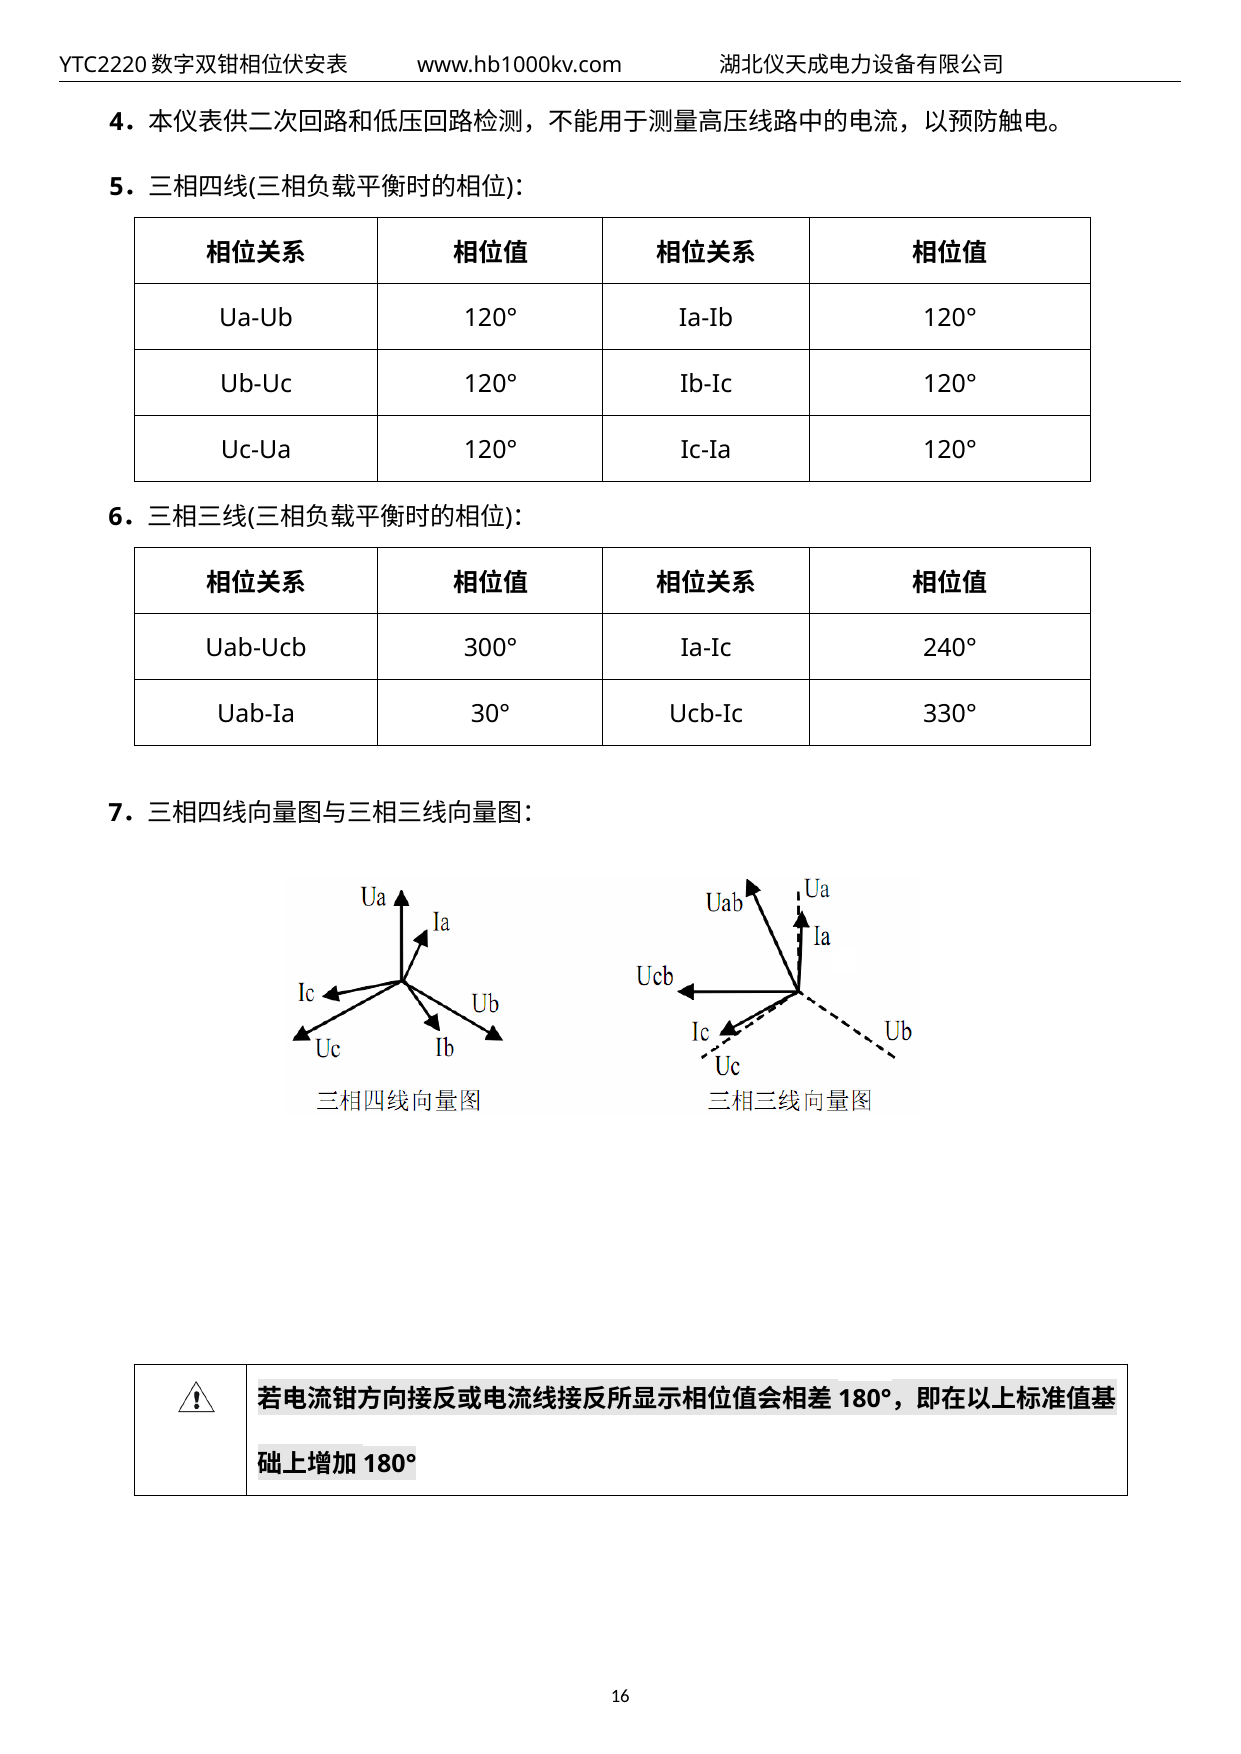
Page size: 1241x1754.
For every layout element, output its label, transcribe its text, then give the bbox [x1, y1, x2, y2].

table_header 相位关系 [135, 218, 377, 283]
text 4．本仪表供二次回路和低压回路检测，不能用于测量高压线路中的电流，以预防触电。 [59, 87, 1181, 152]
table_header 相位值 [378, 548, 602, 613]
text 7．三相四线向量图与三相三线向量图： [59, 778, 1181, 843]
table_cell 300° [378, 614, 602, 679]
text 6．三相三线(三相负载平衡时的相位)： [59, 482, 1181, 547]
text 5．三相四线(三相负载平衡时的相位)： [59, 152, 1181, 217]
table_cell 120° [378, 284, 602, 349]
table_cell 30° [378, 680, 602, 745]
table_cell Ia-Ic [603, 614, 809, 679]
table_cell Ucb-Ic [603, 680, 809, 745]
table_header 相位关系 [603, 548, 809, 613]
table_cell Uc-Ua [135, 416, 377, 481]
table_header 若电流钳方向接反或电流线接反所显示相位值会相差180°，即在以上标准值基础上增加180° [247, 1365, 1127, 1494]
table_cell 240° [810, 614, 1090, 679]
table_cell 120° [378, 350, 602, 415]
table_cell Uab-Ucb [135, 614, 377, 679]
picture [284, 876, 922, 1116]
table_header 相位值 [378, 218, 602, 283]
table_cell 330° [810, 680, 1090, 745]
table_header 相位关系 [603, 218, 809, 283]
table_cell 120° [378, 416, 602, 481]
table_header 相位值 [810, 548, 1090, 613]
table_cell Ub-Uc [135, 350, 377, 415]
table_cell Ib-Ic [603, 350, 809, 415]
table_cell Ua-Ub [135, 284, 377, 349]
table_cell Ia-Ib [603, 284, 809, 349]
table_header 相位关系 [135, 548, 377, 613]
table_header [135, 1365, 246, 1494]
table_cell Ic-Ia [603, 416, 809, 481]
table_cell 120° [810, 284, 1090, 349]
table_cell 120° [810, 416, 1090, 481]
table_cell 120° [810, 350, 1090, 415]
table_header 相位值 [810, 218, 1090, 283]
table_cell Uab-Ia [135, 680, 377, 745]
